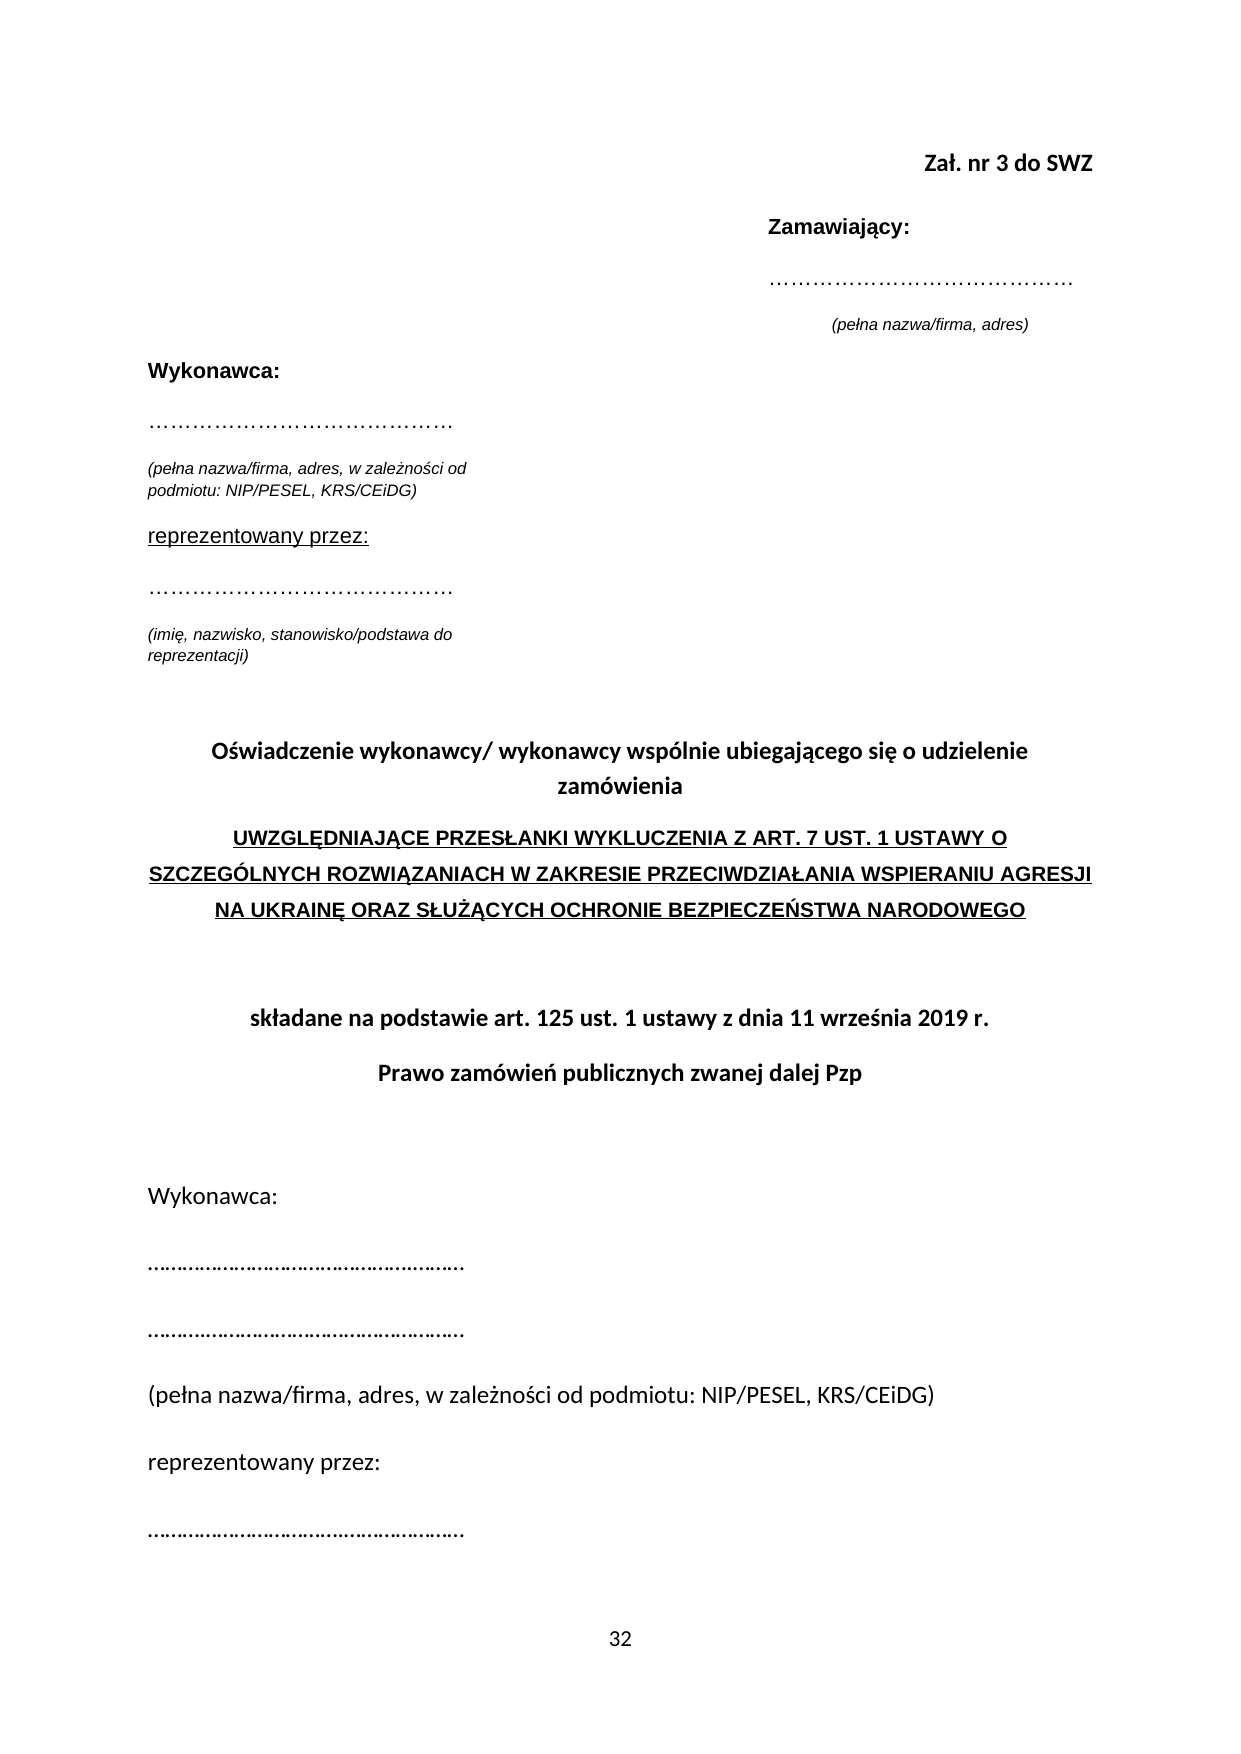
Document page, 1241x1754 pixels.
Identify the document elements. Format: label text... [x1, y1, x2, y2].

text Zamawiający: [694, 214, 1093, 239]
text …………………………………… [148, 408, 472, 433]
text …………………………………… [768, 264, 1093, 290]
text Prawo zamówień publicznych zwanej dalej Pzp [148, 1058, 1093, 1088]
text reprezentowany przez: [148, 1446, 1093, 1477]
text Oświadczenie wykonawcy/ wykonawcy wspólnie ubiegającego się o udzielenie zamówienia [148, 735, 1093, 800]
text (pełna nazwa/firma, adres, w zależności od podmiotu: NIP/PESEL, KRS/CEiDG) [148, 1380, 1093, 1410]
text reprezentowany przez: [148, 523, 1093, 549]
text (imię, nazwisko, stanowisko/podstawa do reprezentacji) [148, 624, 472, 665]
text ……………………………………….……… [148, 1247, 1093, 1277]
text UWZGLĘDNIAJĄCE PRZESŁANKI WYKLUCZENIA Z ART. 7 UST. 1 USTAWY o szczególnych rozwiązaniach w zakresie przeciwdziałania wspieraniu agresji na Ukrainę oraz służących ochronie bezpieczeństwa narodowego [148, 826, 1093, 921]
text (pełna nazwa/firma, adres, w zależności od podmiotu: NIP/PESEL, KRS/CEiDG) [148, 459, 472, 500]
text Wykonawca: [148, 358, 1093, 383]
text Zał. nr 3 do SWZ [148, 148, 1093, 178]
text (pełna nazwa/firma, adres) [768, 315, 1093, 334]
text …………………………………… [148, 574, 472, 599]
text ……….……………………………………… [148, 1313, 1093, 1344]
text składane na podstawie art. 125 ust. 1 ustawy z dnia 11 września 2019 r. [148, 1002, 1093, 1032]
text …………………………….………………… [148, 1513, 1093, 1543]
text Wykonawca: [148, 1180, 1093, 1211]
